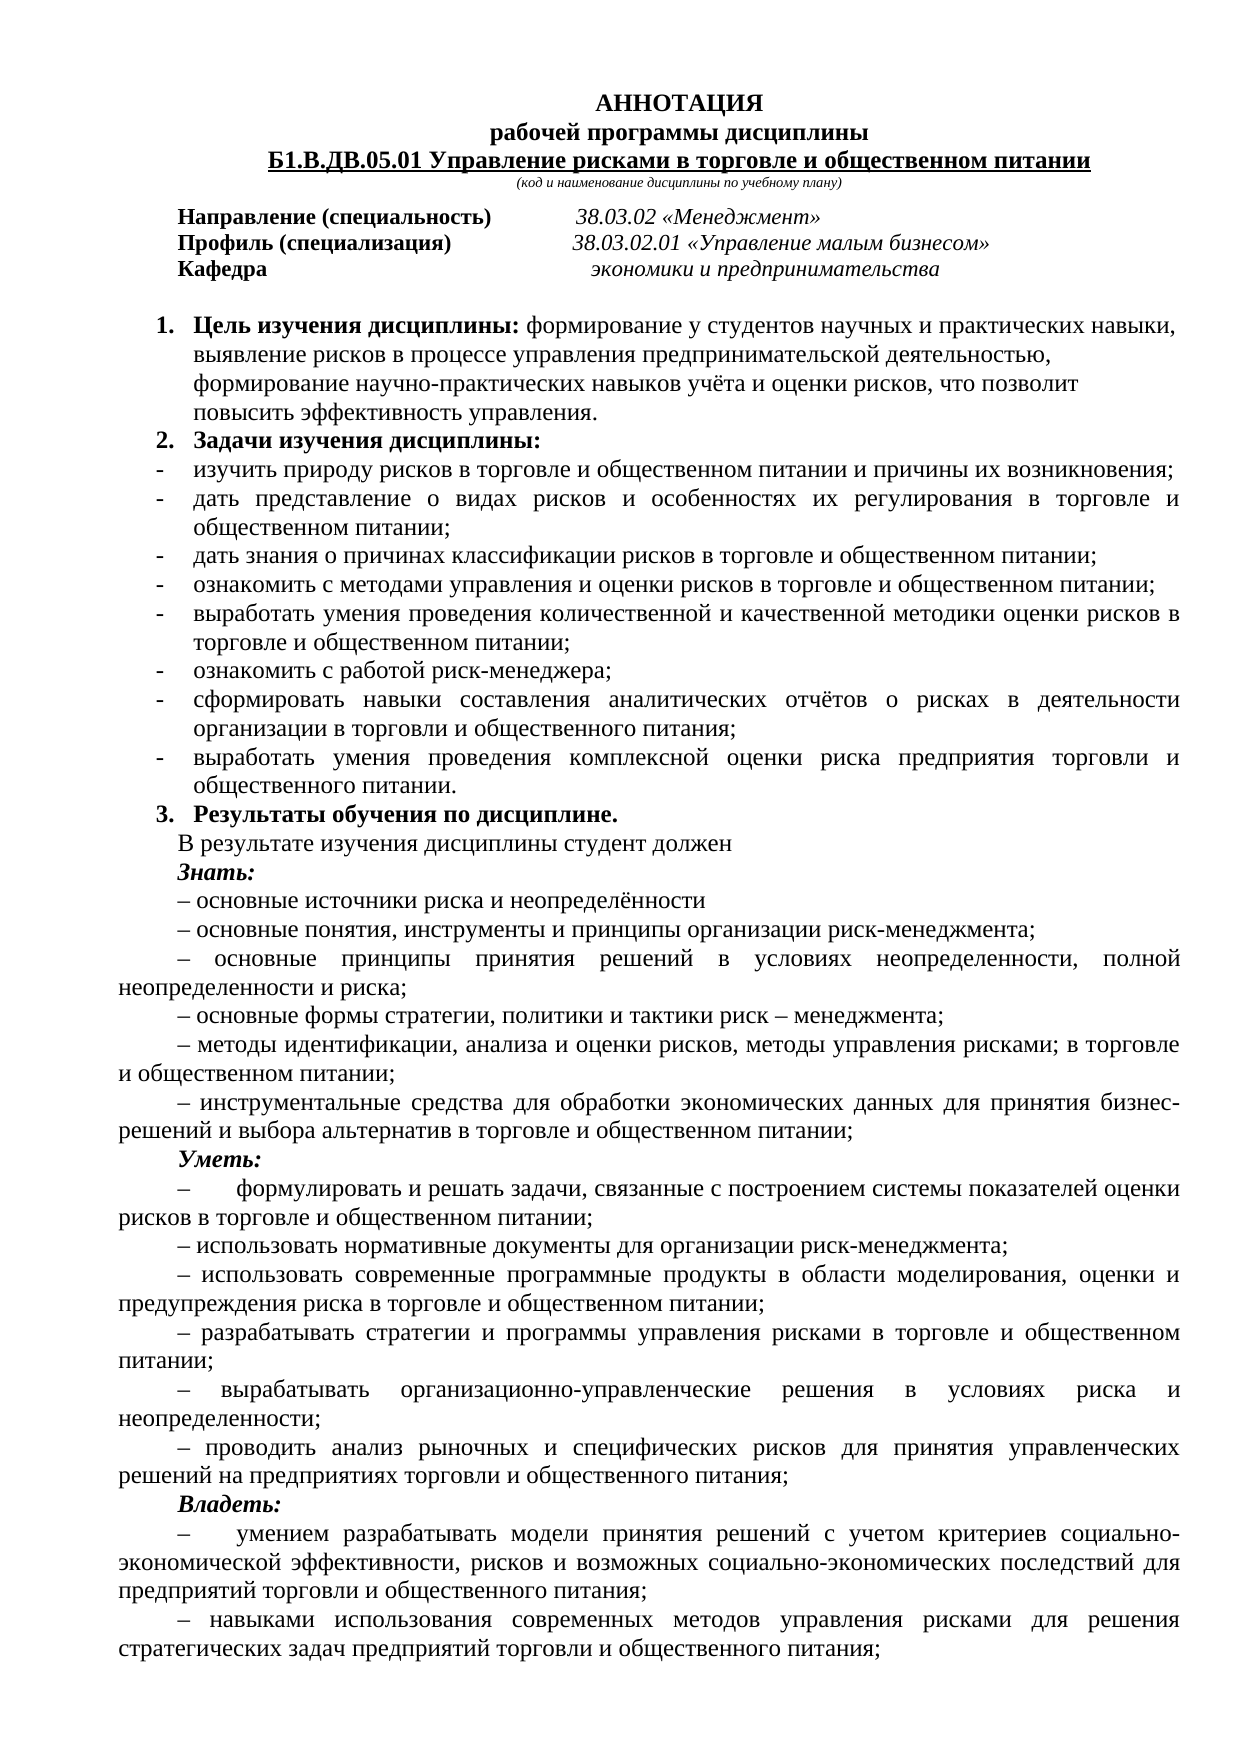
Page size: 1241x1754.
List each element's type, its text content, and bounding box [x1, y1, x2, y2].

text – вырабатывать организационно-управленческие решения в условиях риска и неопределенности; [118, 1374, 1181, 1432]
list ознакомить с методами управления и оценки рисков в торговле и общественном питании; [156, 569, 1181, 598]
list Результаты обучения по дисциплине. [156, 799, 1181, 828]
list дать представление о видах рисков и особенностях их регулирования в торговле и общественном питании; [156, 483, 1181, 541]
text – использовать современные программные продукты в области моделирования, оценки и предупреждения риска в торговле и общественном питании; [118, 1259, 1181, 1317]
text рабочей программы дисциплины [118, 117, 1181, 145]
text – методы идентификации, анализа и оценки рисков, методы управления рисками; в торговле и общественном питании; [118, 1029, 1181, 1087]
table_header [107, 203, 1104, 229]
list изучить природу рисков в торговле и общественном питании и причины их возникновения; [156, 454, 1181, 483]
text Владеть: [118, 1489, 1181, 1518]
text Знать: [118, 857, 1181, 886]
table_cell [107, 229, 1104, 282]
text – формулировать и решать задачи, связанные с построением системы показателей оценки рисков в торговле и общественном питании; [118, 1173, 1181, 1231]
text В результате изучения дисциплины студент должен [118, 828, 1181, 857]
list Задачи изучения дисциплины: [156, 426, 1181, 454]
list Цель изучения дисциплины: формирование у студентов научных и практических навыки, выявление рисков в процессе управления предпринимательской деятельностью, формирование научно-практических навыков учёта и оценки рисков, что позволит повысить эффективность управления. [156, 311, 1181, 426]
text – навыками использования современных методов управления рисками для решения стратегических задач предприятий торговли и общественного питания; [118, 1604, 1181, 1662]
text – основные источники риска и неопределённости [118, 886, 1181, 914]
list дать знания о причинах классификации рисков в торговле и общественном питании; [156, 541, 1181, 569]
list выработать умения проведения комплексной оценки риска предприятия торговли и общественного питании. [156, 742, 1181, 799]
list сформировать навыки составления аналитических отчётов о рисках в деятельности организации в торговли и общественного питания; [156, 684, 1181, 742]
list выработать умения проведения количественной и качественной методики оценки рисков в торговле и общественном питании; [156, 598, 1181, 656]
text – проводить анализ рыночных и специфических рисков для принятия управленческих решений на предприятиях торговли и общественного питания; [118, 1432, 1181, 1489]
text АННОТАЦИЯ [118, 88, 1181, 117]
text – разрабатывать стратегии и программы управления рисками в торговле и общественном питании; [118, 1317, 1181, 1374]
text – основные понятия, инструменты и принципы организации риск-менеджмента; [118, 914, 1181, 943]
text – умением разрабатывать модели принятия решений с учетом критериев социально-экономической эффективности, рисков и возможных социально-экономических последствий для предприятий торговли и общественного питания; [118, 1518, 1181, 1604]
list ознакомить с работой риск-менеджера; [156, 656, 1181, 684]
text Уметь: [118, 1144, 1181, 1173]
text – инструментальные средства для обработки экономических данных для принятия бизнес-решений и выбора альтернатив в торговле и общественном питании; [118, 1087, 1181, 1144]
text – основные формы стратегии, политики и тактики риск – менеджмента; [118, 1001, 1181, 1029]
text – использовать нормативные документы для организации риск-менеджмента; [118, 1231, 1181, 1259]
text (код и наименование дисциплины по учебному плану) [118, 174, 1181, 203]
text Б1.В.ДВ.05.01 Управление рисками в торговле и общественном питании [118, 145, 1181, 174]
text – основные принципы принятия решений в условиях неопределенности, полной неопределенности и риска; [118, 943, 1181, 1001]
